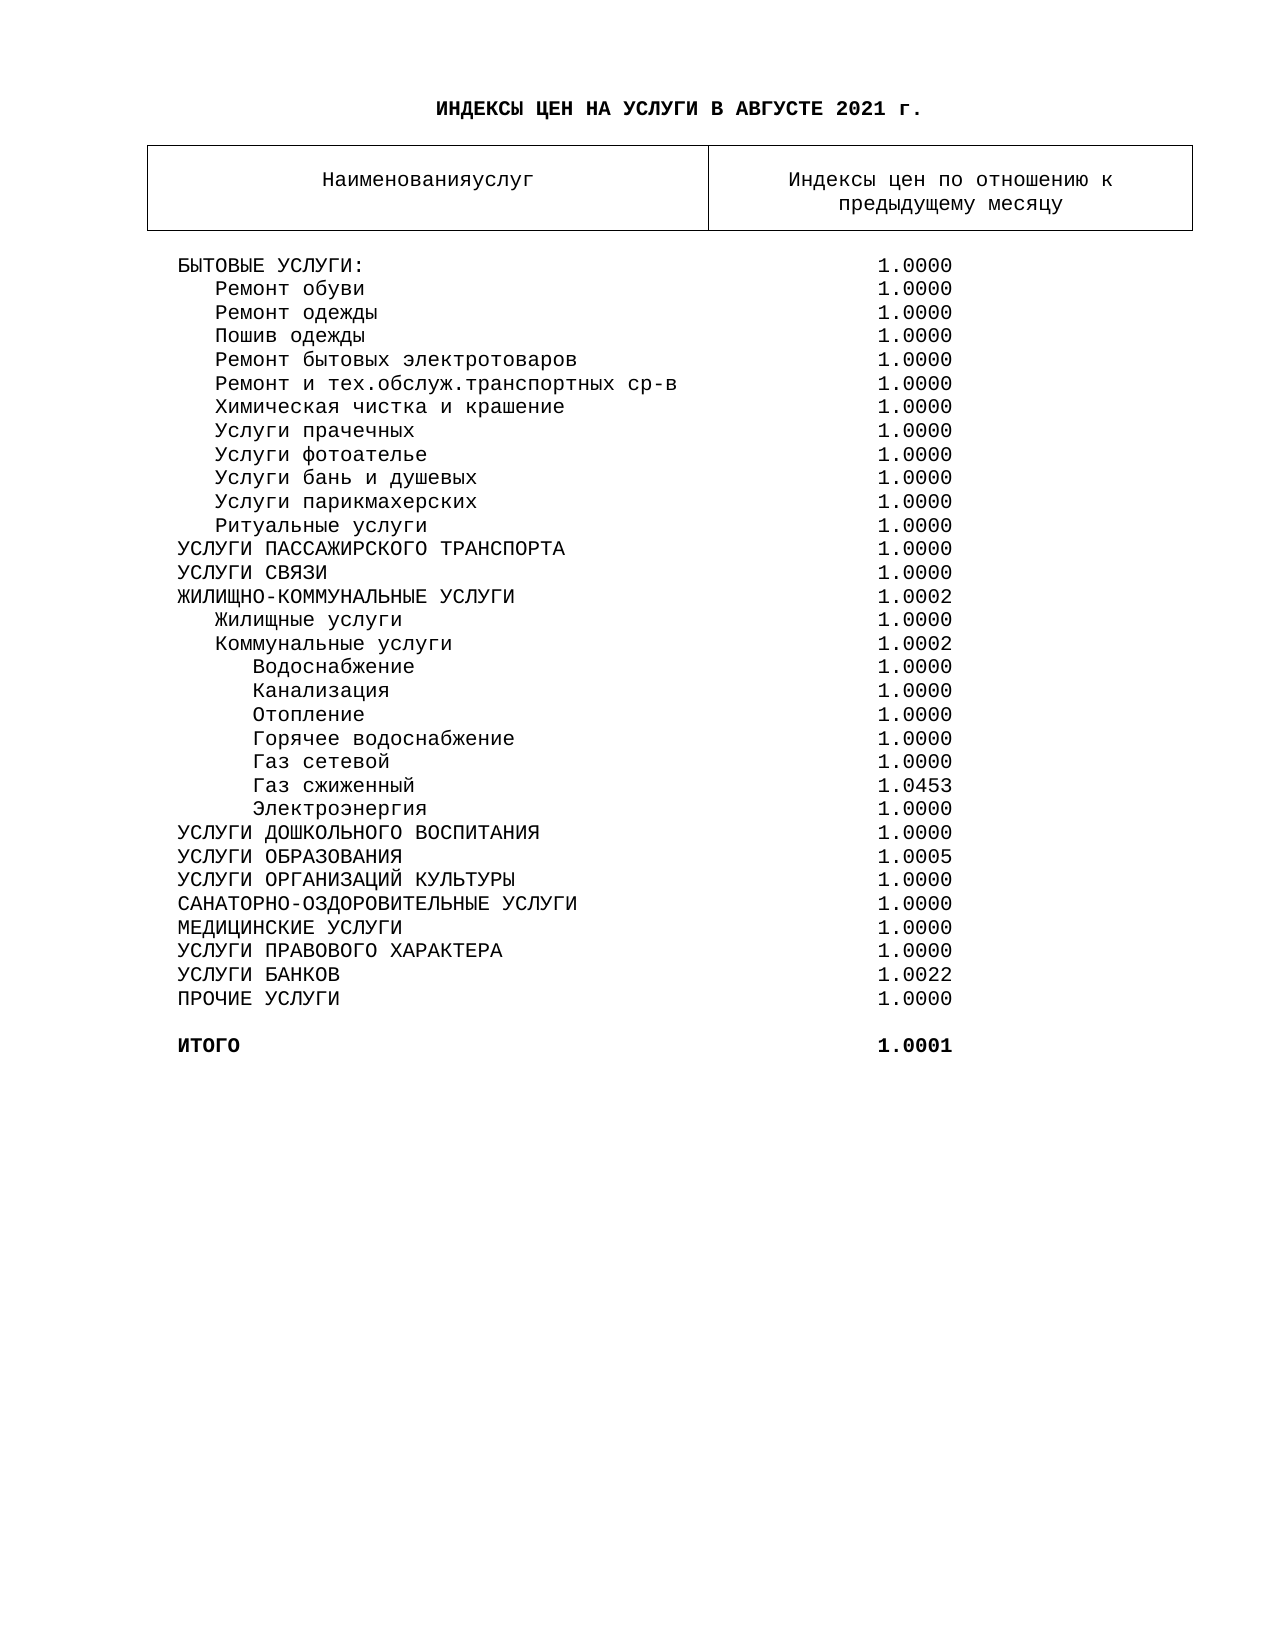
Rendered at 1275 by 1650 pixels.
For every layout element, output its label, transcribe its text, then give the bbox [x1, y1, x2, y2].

text БЫТОВЫЕ УСЛУГИ: 1.0000 [177, 254, 1181, 278]
text ИТОГО 1.0001 [177, 1035, 1181, 1058]
text ПРОЧИЕ УСЛУГИ 1.0000 [177, 988, 1181, 1011]
text Газ сетевой 1.0000 [177, 751, 1181, 775]
text Пошив одежды 1.0000 [177, 326, 1181, 349]
text УСЛУГИ ПАССАЖИРСКОГО ТРАНСПОРТА 1.0000 [177, 538, 1181, 562]
text УСЛУГИ СВЯЗИ 1.0000 [177, 562, 1181, 586]
text Услуги парикмахерских 1.0000 [177, 491, 1181, 515]
text Ремонт одежды 1.0000 [177, 302, 1181, 326]
text Услуги бань и душевых 1.0000 [177, 467, 1181, 491]
text Жилищные услуги 1.0000 [177, 609, 1181, 633]
text Химическая чистка и крашение 1.0000 [177, 396, 1181, 420]
text Услуги фотоателье 1.0000 [177, 444, 1181, 467]
text Водоснабжение 1.0000 [177, 657, 1181, 680]
table_header Hаименованияуслуг [148, 146, 708, 230]
text Услуги прачечных 1.0000 [177, 420, 1181, 444]
text Горячее водоснабжение 1.0000 [177, 727, 1181, 751]
text УСЛУГИ ОРГАНИЗАЦИЙ КУЛЬТУРЫ 1.0000 [177, 869, 1181, 893]
table_header Индексы цен по отношению к предыдущему месяцу [709, 146, 1192, 230]
text Коммунальные услуги 1.0002 [177, 633, 1181, 657]
text ИHДЕКСЫ ЦЕH HА УСЛУГИ В АВГУСТЕ 2021 г. [177, 97, 1181, 121]
text Электроэнергия 1.0000 [177, 798, 1181, 822]
text МЕДИЦИНСКИЕ УСЛУГИ 1.0000 [177, 917, 1181, 940]
text Ремонт обуви 1.0000 [177, 278, 1181, 302]
text УСЛУГИ ПРАВОВОГО ХАРАКТЕРА 1.0000 [177, 940, 1181, 964]
text УСЛУГИ ОБРАЗОВАНИЯ 1.0005 [177, 846, 1181, 869]
text Ритуальные услуги 1.0000 [177, 515, 1181, 538]
text УСЛУГИ ДОШКОЛЬНОГО ВОСПИТАНИЯ 1.0000 [177, 822, 1181, 846]
text Канализация 1.0000 [177, 680, 1181, 704]
text УСЛУГИ БАНКОВ 1.0022 [177, 964, 1181, 988]
text ЖИЛИЩНО-КОММУНАЛЬНЫЕ УСЛУГИ 1.0002 [177, 586, 1181, 609]
text Ремонт и тех.обслуж.транспортных ср-в 1.0000 [177, 373, 1181, 396]
text САНАТОРНО-ОЗДОРОВИТЕЛЬНЫЕ УСЛУГИ 1.0000 [177, 893, 1181, 917]
text Ремонт бытовых электротоваров 1.0000 [177, 349, 1181, 373]
text Отопление 1.0000 [177, 704, 1181, 727]
text Газ сжиженный 1.0453 [177, 775, 1181, 798]
